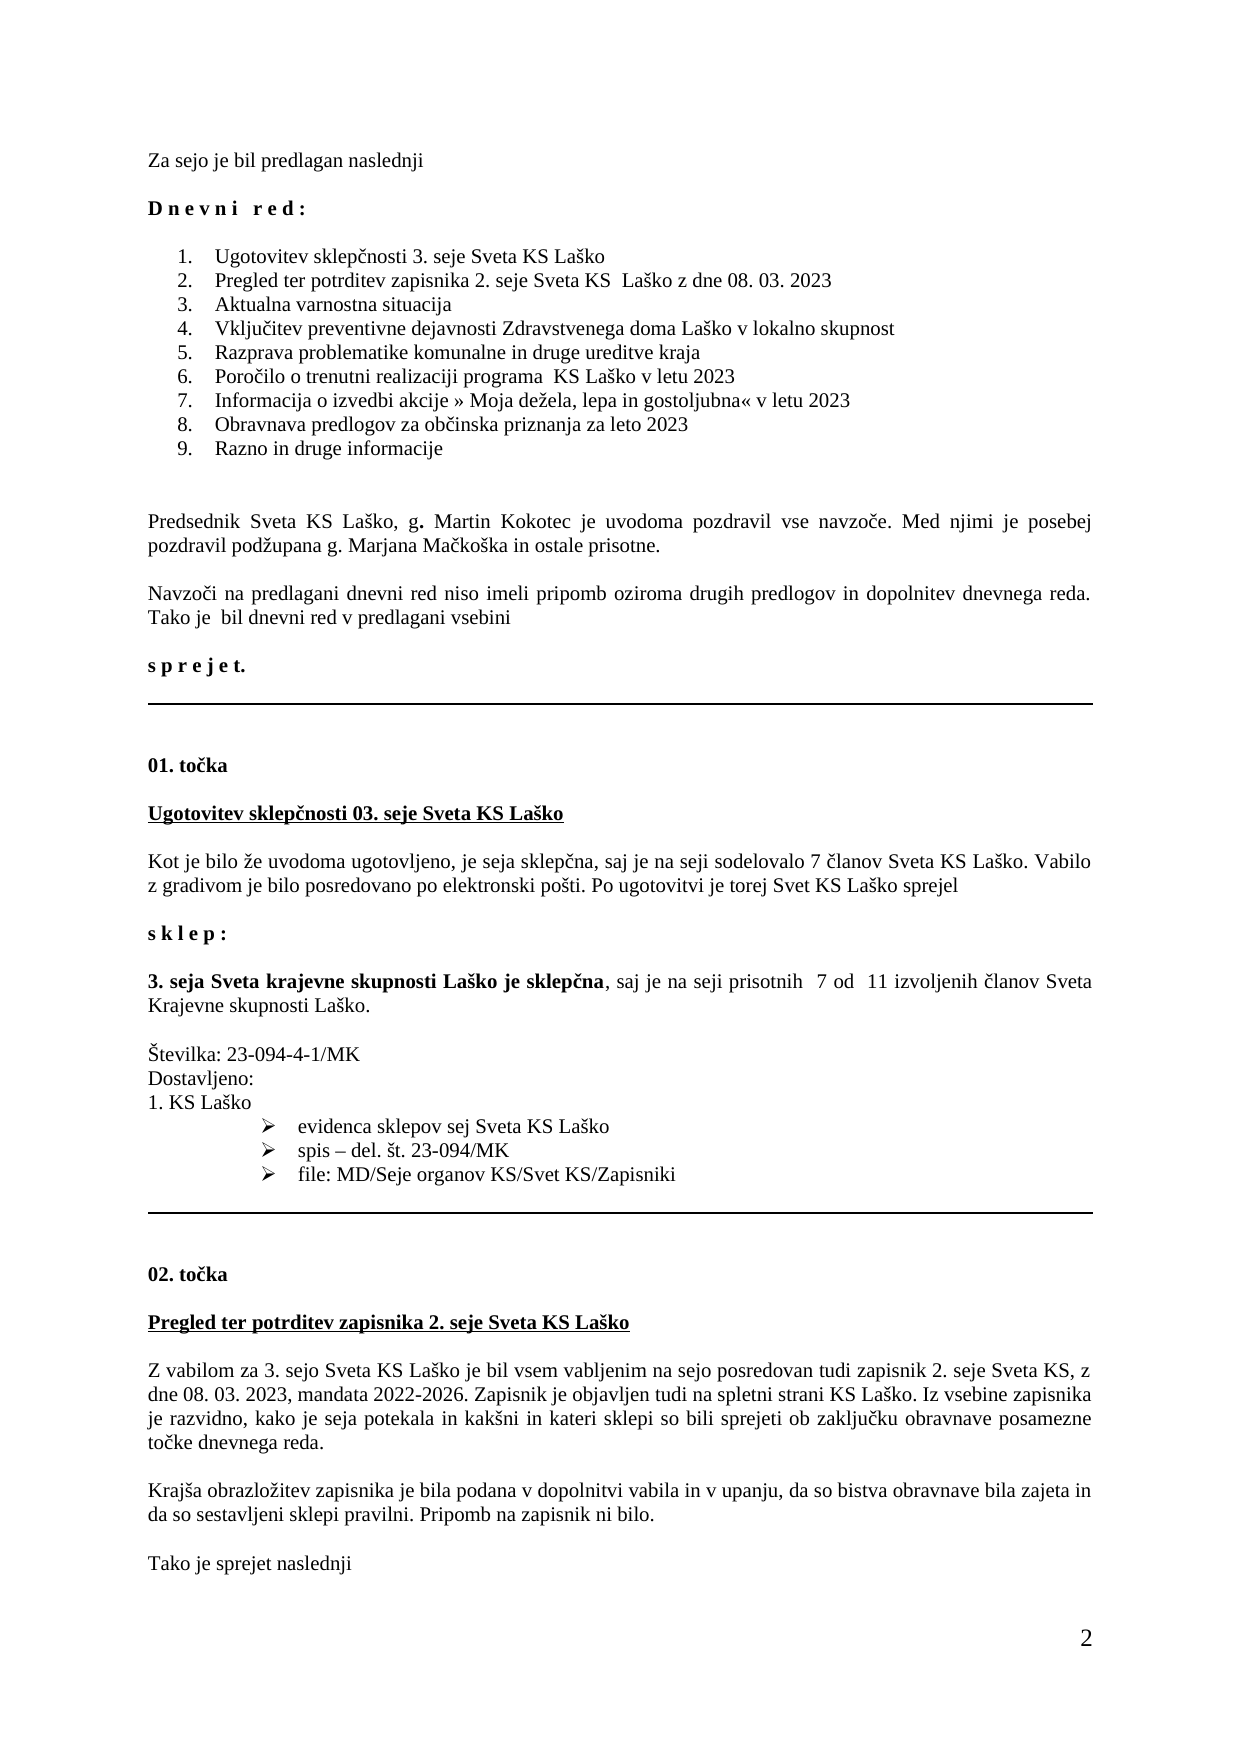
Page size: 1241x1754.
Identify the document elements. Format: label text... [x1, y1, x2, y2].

text D n e v n i r e d : [148, 196, 1093, 220]
text Krajša obrazložitev zapisnika je bila podana v dopolnitvi vabila in v upanju, da so bistva obravnave bila zajeta in da so sestavljeni sklepi pravilni. Pripomb na zapisnik ni bilo. [148, 1478, 1093, 1526]
text Številka: 23-094-4-1/MK [148, 1042, 1093, 1066]
text Navzoči na predlagani dnevni red niso imeli pripomb oziroma drugih predlogov in dopolnitev dnevnega reda. Tako je bil dnevni red v predlagani vsebini [148, 581, 1093, 629]
list Razno in druge informacije [177, 436, 1093, 460]
text s k l e p : [148, 921, 1093, 945]
text Kot je bilo že uvodoma ugotovljeno, je seja sklepčna, saj je na seji sodelovalo 7 članov Sveta KS Laško. Vabilo z gradivom je bilo posredovano po elektronski pošti. Po ugotovitvi je torej Svet KS Laško sprejel [148, 849, 1093, 897]
list spis – del. št. 23-094/MK [260, 1138, 1093, 1162]
text Ugotovitev sklepčnosti 03. seje Sveta KS Laško [148, 801, 1093, 825]
list Informacija o izvedbi akcije » Moja dežela, lepa in gostoljubna« v letu 2023 [177, 388, 1093, 412]
list Razprava problematike komunalne in druge ureditve kraja [177, 340, 1093, 364]
text 02. točka [148, 1262, 1093, 1286]
list evidenca sklepov sej Sveta KS Laško [260, 1114, 1093, 1138]
list file: MD/Seje organov KS/Svet KS/Zapisniki [260, 1162, 1093, 1186]
text Predsednik Sveta KS Laško, g. Martin Kokotec je uvodoma pozdravil vse navzoče. Med njimi je posebej pozdravil podžupana g. Marjana Mačkoška in ostale prisotne. [148, 508, 1093, 557]
text 3. seja Sveta krajevne skupnosti Laško je sklepčna, saj je na seji prisotnih 7 od 11 izvoljenih članov Sveta Krajevne skupnosti Laško. [148, 969, 1093, 1017]
text 1. KS Laško [148, 1090, 1093, 1114]
list Obravnava predlogov za občinska priznanja za leto 2023 [177, 412, 1093, 436]
text Za sejo je bil predlagan naslednji [148, 148, 1093, 172]
text 01. točka [148, 753, 1093, 777]
text Z vabilom za 3. sejo Sveta KS Laško je bil vsem vabljenim na sejo posredovan tudi zapisnik 2. seje Sveta KS, z dne 08. 03. 2023, mandata 2022-2026. Zapisnik je objavljen tudi na spletni strani KS Laško. Iz vsebine zapisnika je razvidno, kako je seja potekala in kakšni in kateri sklepi so bili sprejeti ob zaključku obravnave posamezne točke dnevnega reda. [148, 1358, 1093, 1454]
list Ugotovitev sklepčnosti 3. seje Sveta KS Laško [177, 244, 1093, 268]
text Dostavljeno: [148, 1066, 1093, 1090]
list Aktualna varnostna situacija [177, 292, 1093, 316]
text Tako je sprejet naslednji [148, 1551, 1093, 1574]
list Vključitev preventivne dejavnosti Zdravstvenega doma Laško v lokalno skupnost [177, 316, 1093, 340]
list Pregled ter potrditev zapisnika 2. seje Sveta KS Laško z dne 08. 03. 2023 [177, 268, 1093, 292]
text s p r e j e t. [148, 653, 1093, 677]
text Pregled ter potrditev zapisnika 2. seje Sveta KS Laško [148, 1310, 1093, 1334]
list Poročilo o trenutni realizaciji programa KS Laško v letu 2023 [177, 364, 1093, 388]
